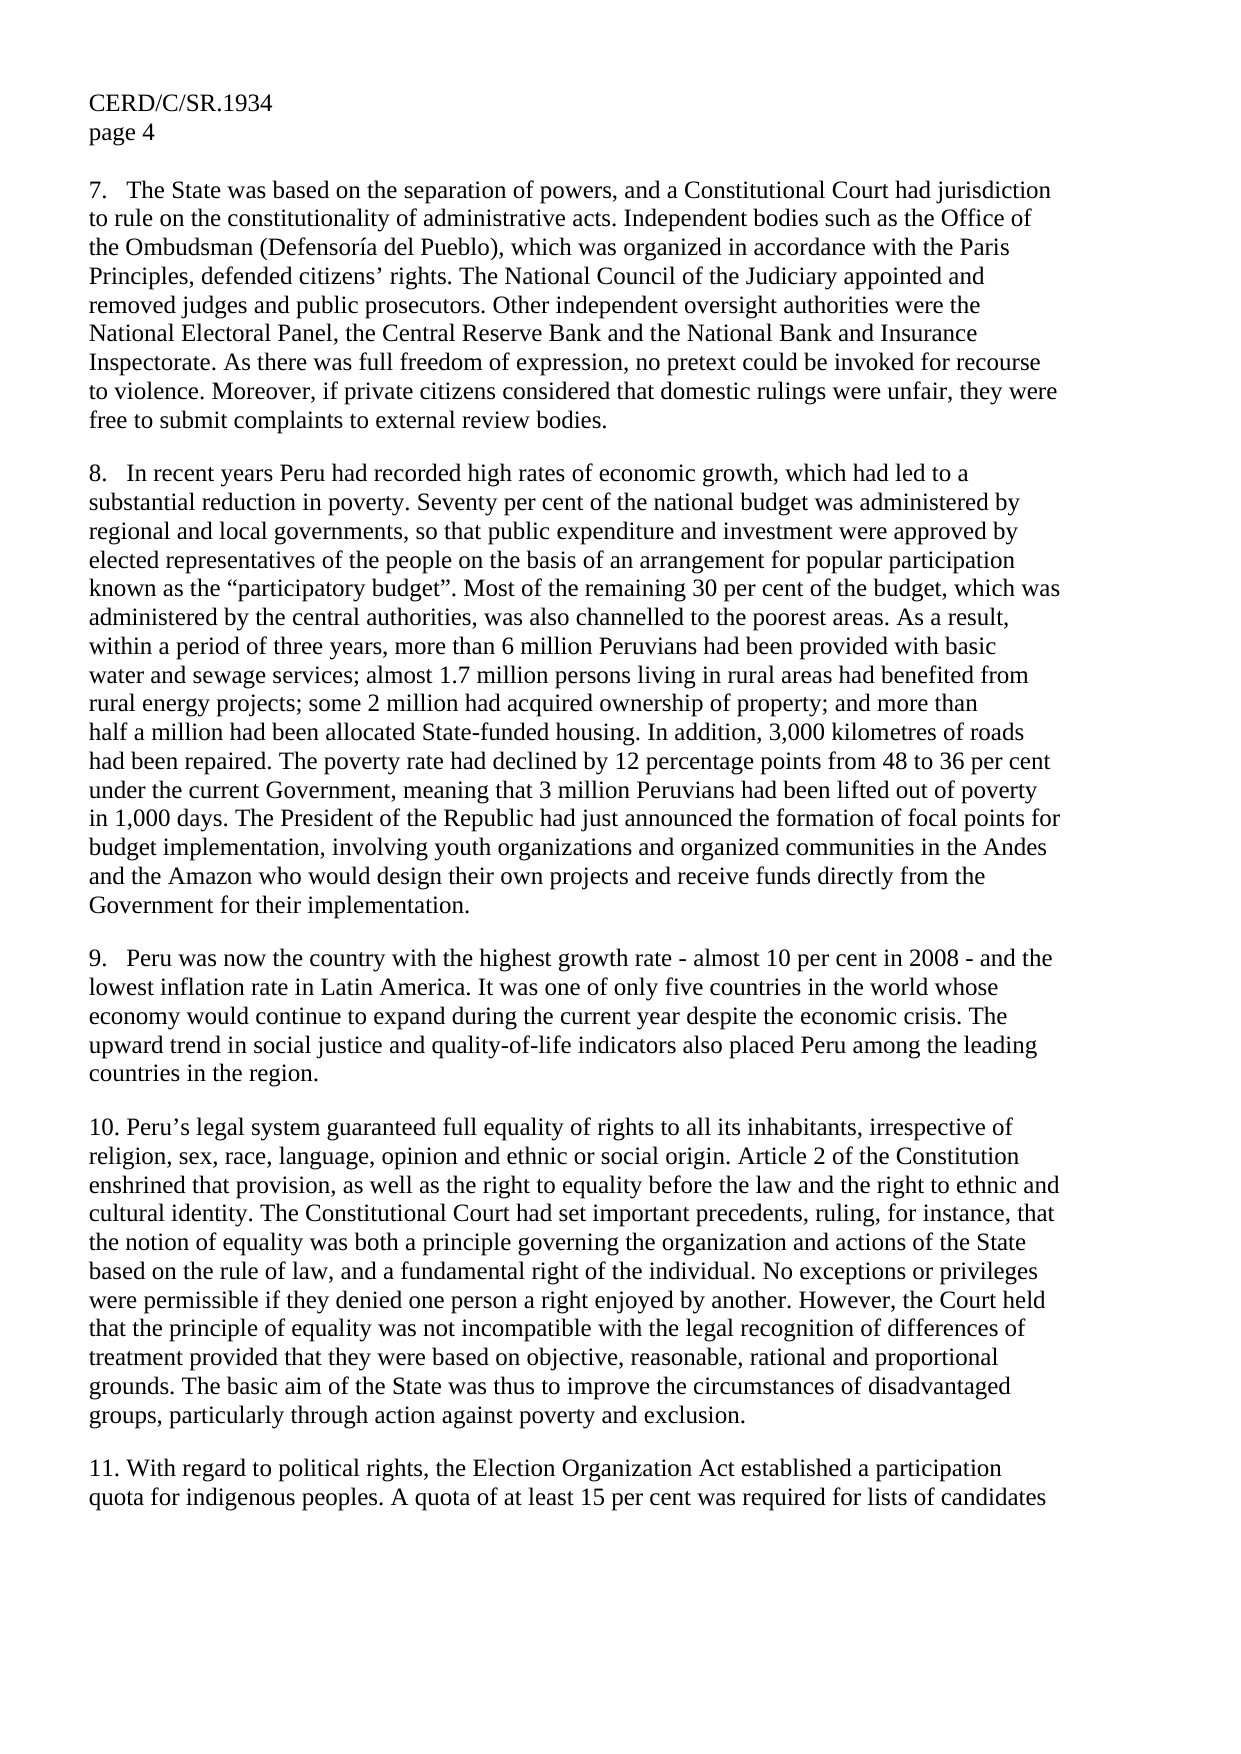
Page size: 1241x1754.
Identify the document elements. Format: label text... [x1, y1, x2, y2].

text The State was based on the separation of powers, and a Constitutional Court had jurisdiction to rule on the constitutionality of administrative acts. Independent bodies such as the Office of the Ombudsman (Defensoría del Pueblo), which was organized in accordance with the Paris Principles, defended citizens’ rights. The National Council of the Judiciary appointed and removed judges and public prosecutors. Other independent oversight authorities were the National Electoral Panel, the Central Reserve Bank and the National Bank and Insurance Inspectorate. As there was full freedom of expression, no pretext could be invoked for recourse to violence. Moreover, if private citizens considered that domestic rulings were unfair, they were free to submit complaints to external review bodies. [88, 175, 1063, 433]
text In recent years Peru had recorded high rates of economic growth, which had led to a substantial reduction in poverty. Seventy per cent of the national budget was administered by regional and local governments, so that public expenditure and investment were approved by elected representatives of the people on the basis of an arrangement for popular participation known as the “participatory budget”. Most of the remaining 30 per cent of the budget, which was administered by the central authorities, was also channelled to the poorest areas. As a result, within a period of three years, more than 6 million Peruvians had been provided with basic water and sewage services; almost 1.7 million persons living in rural areas had benefited from rural energy projects; some 2 million had acquired ownership of property; and more than half a million had been allocated State-funded housing. In addition, 3,000 kilometres of roads had been repaired. The poverty rate had declined by 12 percentage points from 48 to 36 per cent under the current Government, meaning that 3 million Peruvians had been lifted out of poverty in 1,000 days. The President of the Republic had just announced the formation of focal points for budget implementation, involving youth organizations and organized communities in the Andes and the Amazon who would design their own projects and receive funds directly from the Government for their implementation. [88, 458, 1063, 918]
text Peru was now the country with the highest growth rate - almost 10 per cent in 2008 - and the lowest inflation rate in Latin America. It was one of only five countries in the world whose economy would continue to expand during the current year despite the economic crisis. The upward trend in social justice and quality-of-life indicators also placed Peru among the leading countries in the region. [88, 943, 1063, 1087]
text Peru’s legal system guaranteed full equality of rights to all its inhabitants, irrespective of religion, sex, race, language, opinion and ethnic or social origin. Article 2 of the Constitution enshrined that provision, as well as the right to equality before the law and the right to ethnic and cultural identity. The Constitutional Court had set important precedents, ruling, for instance, that the notion of equality was both a principle governing the organization and actions of the State based on the rule of law, and a fundamental right of the individual. No exceptions or privileges were permissible if they denied one person a right enjoyed by another. However, the Court held that the principle of equality was not incompatible with the legal recognition of differences of treatment provided that they were based on objective, reasonable, rational and proportional grounds. The basic aim of the State was thus to improve the circumstances of disadvantaged groups, particularly through action against poverty and exclusion. [88, 1112, 1063, 1428]
